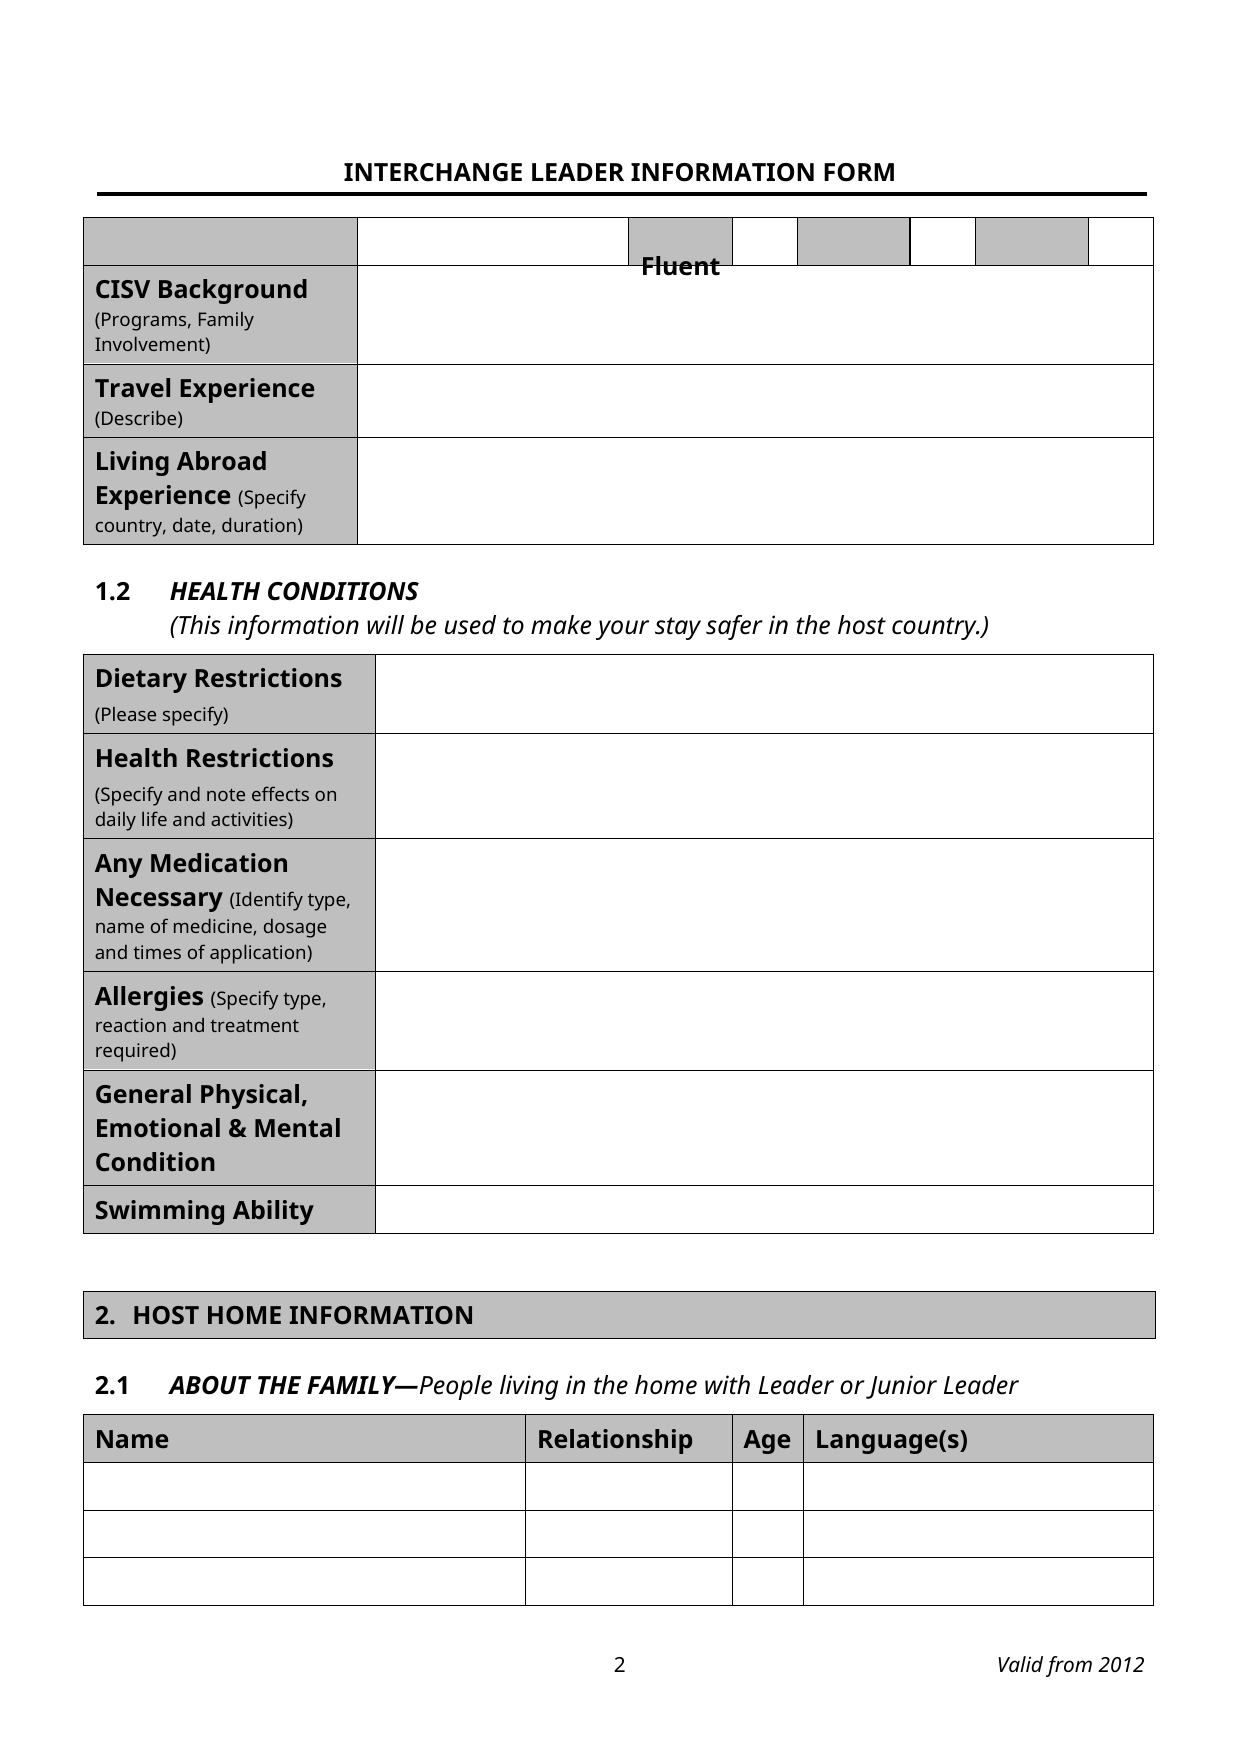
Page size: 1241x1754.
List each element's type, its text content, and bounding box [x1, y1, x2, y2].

table_cell [84, 1511, 525, 1557]
table_cell [1089, 218, 1153, 265]
table_cell [804, 1511, 1153, 1557]
table_cell [376, 839, 1153, 971]
table_cell [733, 1463, 803, 1509]
table_header Age [733, 1415, 803, 1462]
table_header Name [84, 1415, 525, 1462]
table_cell [358, 266, 1153, 363]
text 2.1 ABOUT THE FAMILY—People living in the home with Leader or Junior Leader [94, 1368, 1240, 1402]
text 1.2 HEALTH CONDITIONS [94, 573, 1240, 607]
table_cell Swimming Ability [84, 1186, 375, 1233]
table_header Relationship [526, 1415, 732, 1462]
table_cell [84, 1463, 525, 1509]
table_cell [526, 1558, 732, 1605]
table_cell [376, 1186, 1153, 1233]
table_cell Allergies (Specify type, reaction and treatment required) [84, 972, 375, 1069]
table_cell [84, 1558, 525, 1605]
table_cell [358, 365, 1153, 437]
table_header [376, 655, 1153, 733]
table_cell General Physical, Emotional & Mental Condition [84, 1071, 375, 1185]
table_cell [358, 218, 628, 265]
table_cell Health Restrictions (Specify and note effects on daily life and activities) [84, 734, 375, 838]
table_header HOST HOME INFORMATION [84, 1292, 1155, 1338]
table_cell Living Abroad Experience (Specify country, date, duration) [84, 438, 357, 544]
table_cell [911, 218, 975, 265]
table_cell [733, 218, 797, 265]
table_cell [376, 1071, 1153, 1185]
table_cell CISV Background (Programs, Family Involvement) [84, 266, 357, 363]
table_cell [733, 1511, 803, 1557]
table_cell [804, 1463, 1153, 1509]
table_header Language(s) [804, 1415, 1153, 1462]
table_cell Travel Experience (Describe) [84, 365, 357, 437]
text (This information will be used to make your stay safer in the host country.) [94, 607, 1240, 641]
table_header Dietary Restrictions (Please specify) [84, 655, 375, 733]
table_cell [376, 972, 1153, 1069]
table_cell [526, 1463, 732, 1509]
table_cell [358, 438, 1153, 544]
table_cell [526, 1511, 732, 1557]
table_cell [733, 1558, 803, 1605]
table_cell [804, 1558, 1153, 1605]
table_cell [376, 734, 1153, 838]
table_cell Any Medication Necessary (Identify type, name of medicine, dosage and times of application) [84, 839, 375, 971]
